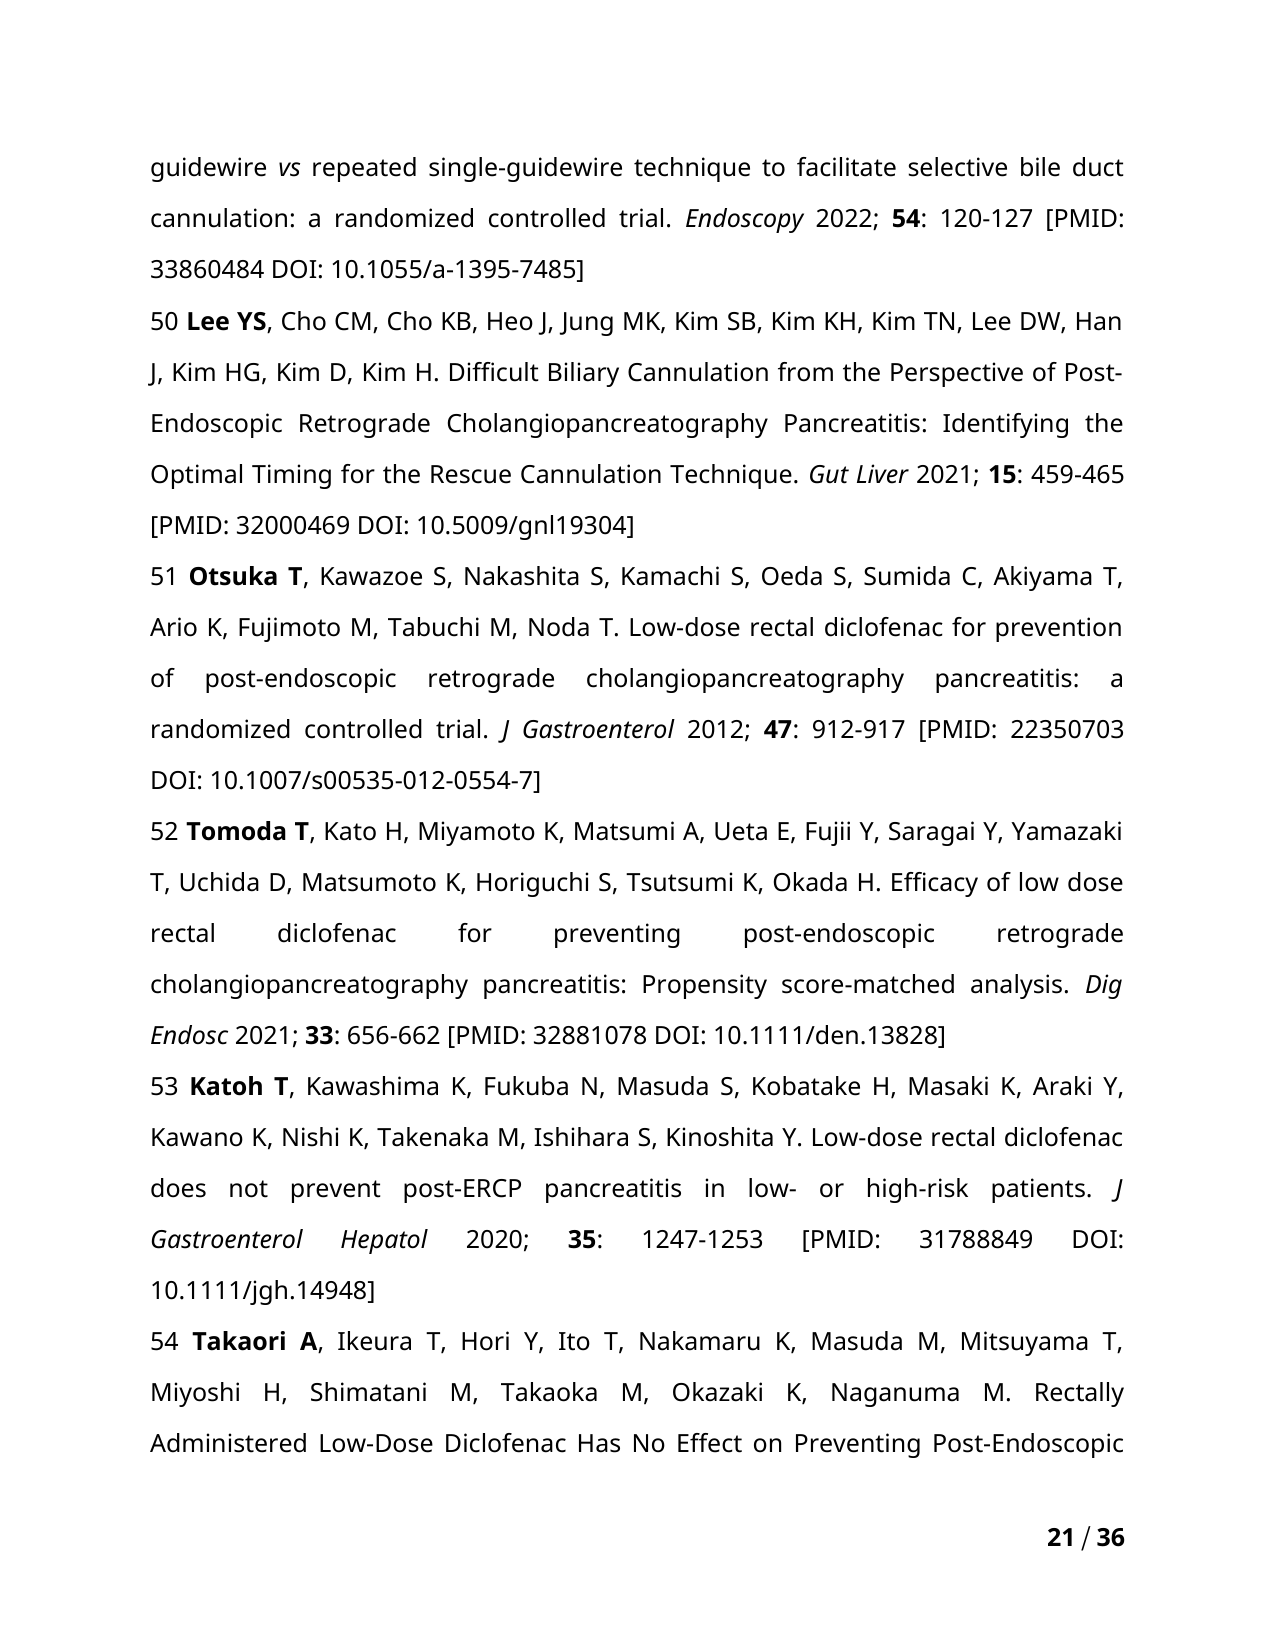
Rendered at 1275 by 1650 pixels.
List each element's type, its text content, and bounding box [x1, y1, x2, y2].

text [150, 150, 1125, 286]
text 51 Otsuka T, Kawazoe S, Nakashita S, Kamachi S, Oeda S, Sumida C, Akiyama T, Ario K, Fujimoto M, Tabuchi M, Noda T. Low-dose rectal diclofenac for prevention of post-endoscopic retrograde cholangiopancreatography pancreatitis: a randomized controlled trial. J Gastroenterol 2012; 47: 912-917 [PMID: 22350703 DOI: 10.1007/s00535-012-0554-7] [150, 558, 1125, 797]
text 50 Lee YS, Cho CM, Cho KB, Heo J, Jung MK, Kim SB, Kim KH, Kim TN, Lee DW, Han J, Kim HG, Kim D, Kim H. Difficult Biliary Cannulation from the Perspective of Post-Endoscopic Retrograde Cholangiopancreatography Pancreatitis: Identifying the Optimal Timing for the Rescue Cannulation Technique. Gut Liver 2021; 15: 459-465 [PMID: 32000469 DOI: 10.5009/gnl19304] [150, 303, 1125, 541]
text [150, 1324, 1125, 1460]
text 52 Tomoda T, Kato H, Miyamoto K, Matsumi A, Ueta E, Fujii Y, Saragai Y, Yamazaki T, Uchida D, Matsumoto K, Horiguchi S, Tsutsumi K, Okada H. Efficacy of low dose rectal diclofenac for preventing post-endoscopic retrograde cholangiopancreatography pancreatitis: Propensity score-matched analysis. Dig Endosc 2021; 33: 656-662 [PMID: 32881078 DOI: 10.1111/den.13828] [150, 813, 1125, 1052]
text 53 Katoh T, Kawashima K, Fukuba N, Masuda S, Kobatake H, Masaki K, Araki Y, Kawano K, Nishi K, Takenaka M, Ishihara S, Kinoshita Y. Low-dose rectal diclofenac does not prevent post-ERCP pancreatitis in low- or high-risk patients. J Gastroenterol Hepatol 2020; 35: 1247-1253 [PMID: 31788849 DOI: 10.1111/jgh.14948] [150, 1069, 1125, 1307]
